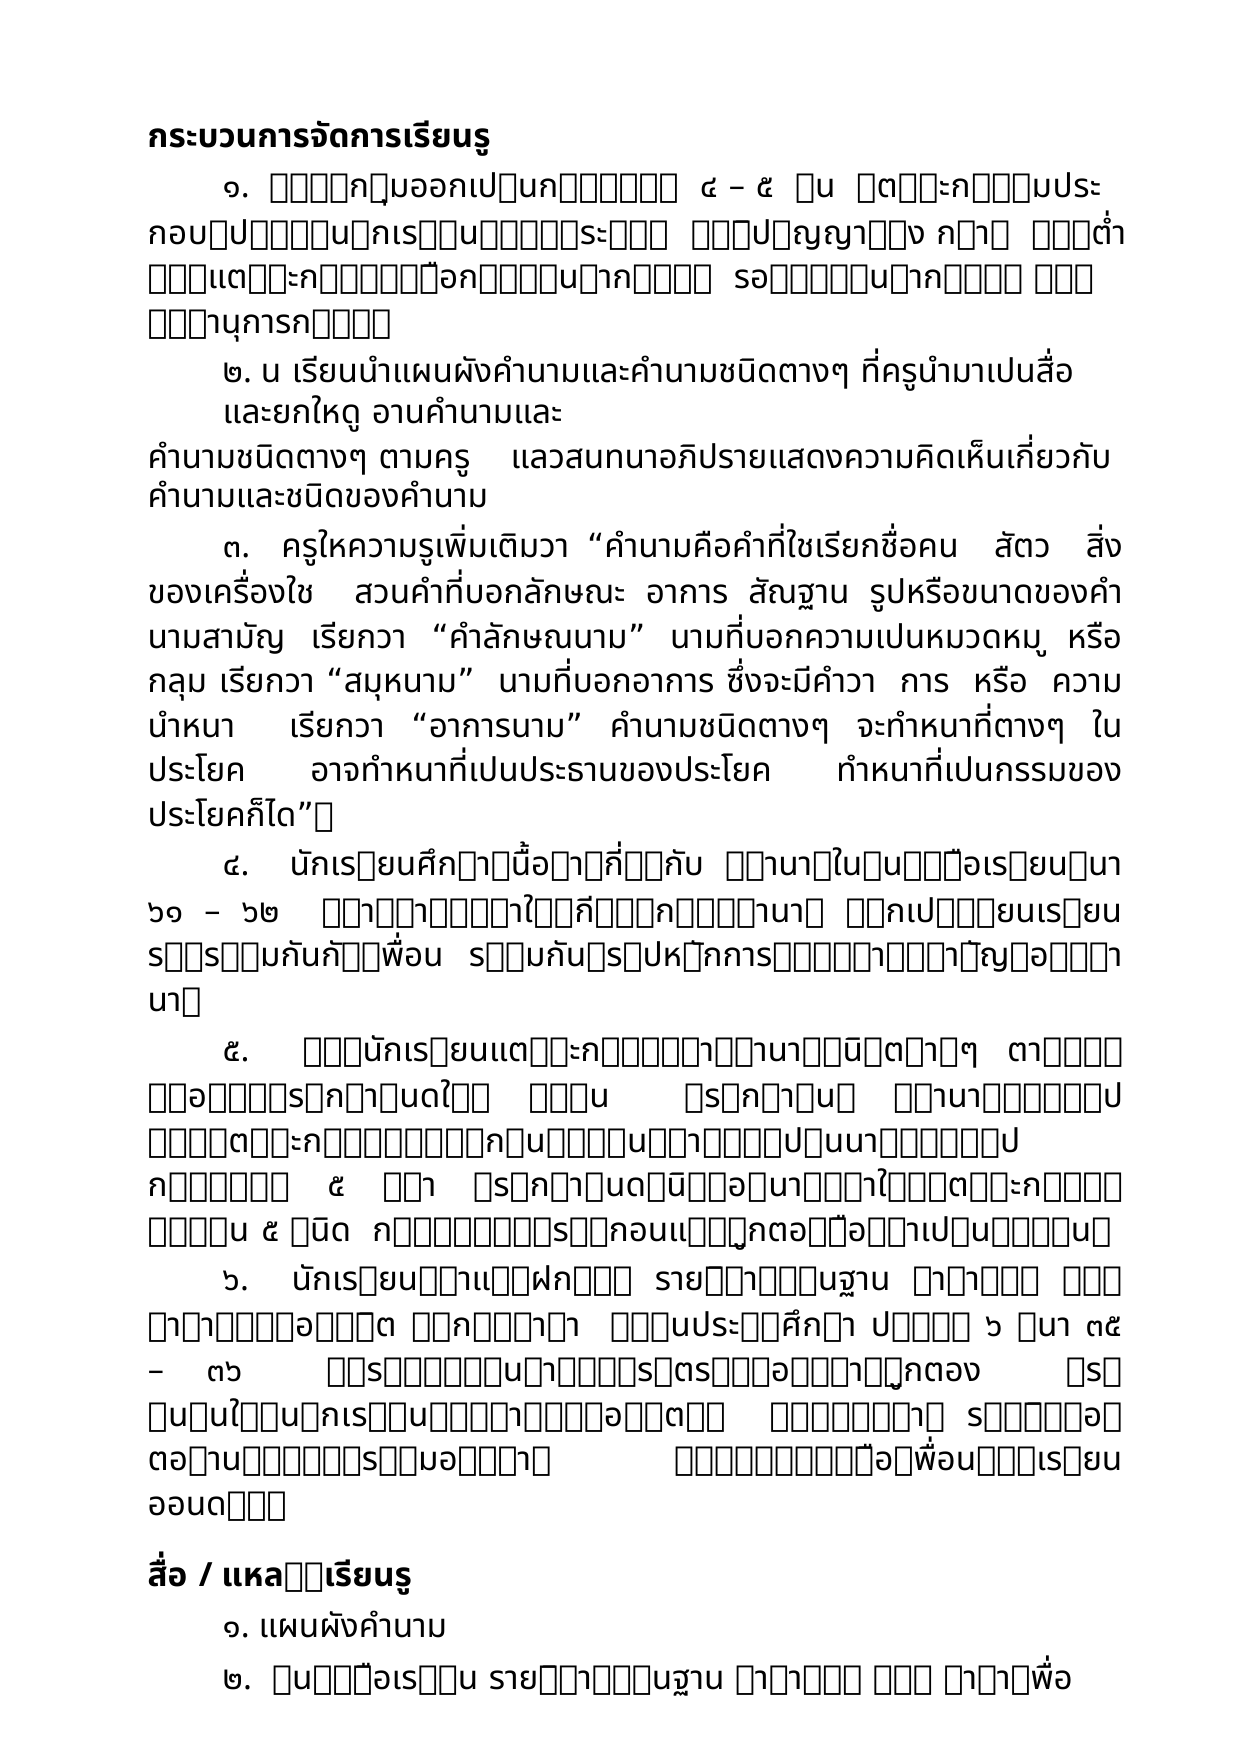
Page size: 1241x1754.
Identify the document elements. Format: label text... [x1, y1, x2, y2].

text ๔. นักเรียนศึกษาเนื้อหาเกี่ยวกับ คํานามในหนังสือเรียนหนา ๖๑ – ๖๒ ทําความเขาใจเกี่ยวกับคํานาม แลกเปลี่ยนเรียนรูรวมกันกับเพื่อน รวมกันสรุปหลักการและความสําคัญของคํานาม [147, 840, 1122, 1019]
text ๓. ครูใหความรูเพิ่มเติมวา “คํานามคือคําที่ใชเรียกชื่อคน สัตว สิ่งของเครื่องใช สวนคําที่บอกลักษณะ อาการ สัณฐาน รูปหรือขนาดของคํานามสามัญ เรียกวา “คําลักษณนาม” นามที่บอกความเปนหมวดหมู หรือ กลุม เรียกวา “สมุหนาม” นามที่บอกอาการ ซึ่งจะมีคําวา การ หรือ ความ นําหนา เรียกวา “อาการนาม” คํานามชนิดตางๆ จะทําหนาที่ตางๆ ในประโยค อาจทําหนาที่เปนประธานของประโยค ทําหนาที่เปนกรรมของ ประโยคก็ได” [147, 521, 1123, 834]
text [222, 1654, 1134, 1699]
subtitle สื่อ / แหลงเรียนรู [147, 1551, 1134, 1596]
text ๖. นักเรียนทําแบบฝกหัด รายวิชาพื้นฐาน ภาษาไทย ชุด ภาษาเพื่อชีวิต ทักษะภาษา ชั้นประถมศึกษา ปที่ ๖ หนา ๓๕ – ๓๖ เสร็จแลวนําสงครูตรวจสอบความถูกตอง ครูเนนใหนักเรียนมีความซื่อสัตย และมีความ รับผิดชอบตองานที่ไดรับมอบหมาย ใหชวยเหลือเพื่อนที่เรียนออนดวย [147, 1255, 1122, 1523]
subtitle กระบวนการจัดการเรียนรู [147, 117, 1134, 156]
text ๑. แผนผังคํานาม [222, 1602, 1134, 1647]
text ๒. น เรียนนําแผนผังคํานามและคํานามชนิดตางๆ ที่ครูนํามาเปนสื่อ และยกใหดู อานคํานามและ [222, 347, 1134, 432]
text ๕. ใหนักเรียนแตละกลุมหาคํานามชนิดตางๆ ตามหัวขอที่ครูกําหนดให เชน ครูกําหนด คํานามทั่วไป ใหแตละกลุมชวยกันเขียนคําที่เปนนามทั่วไปกลุมละ ๕ คํา ครูกําหนดชนิดของนามคําใหแตละกลุมเขียน ๕ ชนิด กลุมใดเสร็จกอนและถูกตองถือวาเปนผูชนะ [147, 1025, 1123, 1249]
text คํานามชนิดตางๆ ตามครู แลวสนทนาอภิปรายแสดงความคิดเห็นเกี่ยวกับคํานามและชนิดของคํานาม [147, 438, 1134, 516]
text ๑. แบงกลุมออกเปนกลุมละ ๔ – ๕ คน แตละกลุมประกอบไปดวยนักเรียนที่มีระดับ ภูมิปญญาสูง กลาง และต่ํา ใหแตละกลุมเลือกหัวหนากลุม รองหัวหนากลุม และเลขานุการกลุม [147, 162, 1134, 341]
